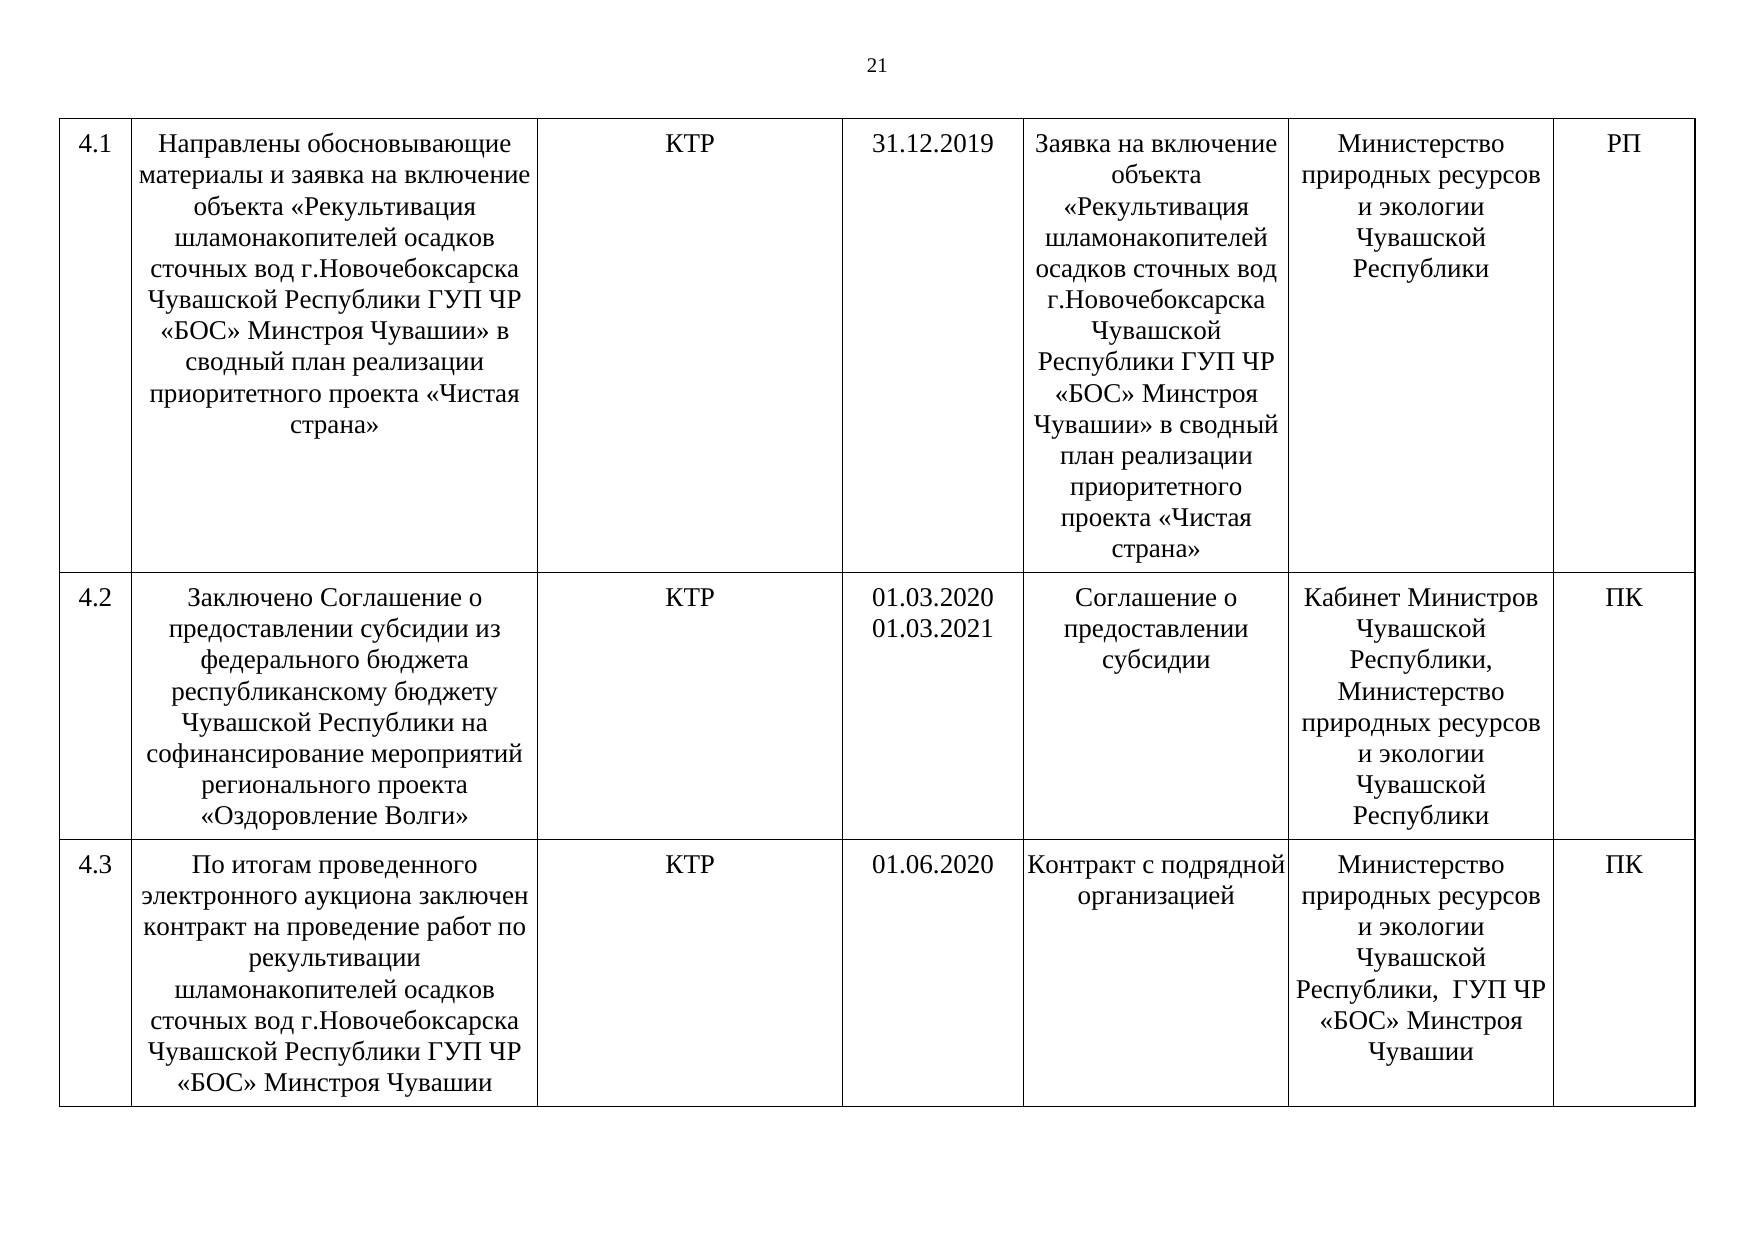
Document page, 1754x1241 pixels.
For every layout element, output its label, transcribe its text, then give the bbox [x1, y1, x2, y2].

table_cell Соглашение о предоставлении субсидии [1024, 573, 1288, 839]
table_cell КТР [538, 840, 842, 1106]
table_cell Заявка на включение объекта «Рекультивация шламонакопителей осадков сточных вод г.Новочебоксарска Чувашской Республики ГУП ЧР «БОС» Минстроя Чувашии» в сводный план реализации приоритетного проекта «Чистая страна» [1024, 119, 1288, 572]
table_cell Заключено Соглашение о предоставлении субсидии из федерального бюджета республиканскому бюджету Чувашской Республики на софинансирование мероприятий регионального проекта «Оздоровление Волги» [132, 573, 537, 839]
table_cell КТР [538, 573, 842, 839]
table_cell ПК [1554, 573, 1694, 839]
table_cell Кабинет Министров Чувашской Республики, Министерство природных ресурсов и экологии Чувашской Республики [1289, 573, 1553, 839]
table_cell 4.3 [60, 840, 131, 1106]
table_cell 4.1 [60, 119, 131, 572]
table_cell Контракт с подрядной организацией [1024, 840, 1288, 1106]
table_cell 01.03.2020 01.03.2021 [843, 573, 1023, 839]
table_cell ПК [1554, 840, 1694, 1106]
table_cell Министерство природных ресурсов и экологии Чувашской Республики [1289, 119, 1553, 572]
table_cell 31.12.2019 [843, 119, 1023, 572]
table_cell Направлены обосновывающие материалы и заявка на включение объекта «Рекультивация шламонакопителей осадков сточных вод г.Новочебоксарска Чувашской Республики ГУП ЧР «БОС» Минстроя Чувашии» в сводный план реализации приоритетного проекта «Чистая страна» [132, 119, 537, 572]
table_cell 01.06.2020 [843, 840, 1023, 1106]
table_cell 4.2 [60, 573, 131, 839]
table_cell КТР [538, 119, 842, 572]
table_cell По итогам проведенного электронного аукциона заключен контракт на проведение работ по рекультивации шламонакопителей осадков сточных вод г.Новочебоксарска Чувашской Республики ГУП ЧР «БОС» Минстроя Чувашии [132, 840, 537, 1106]
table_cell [1289, 840, 1553, 1106]
table_cell РП [1554, 119, 1694, 572]
